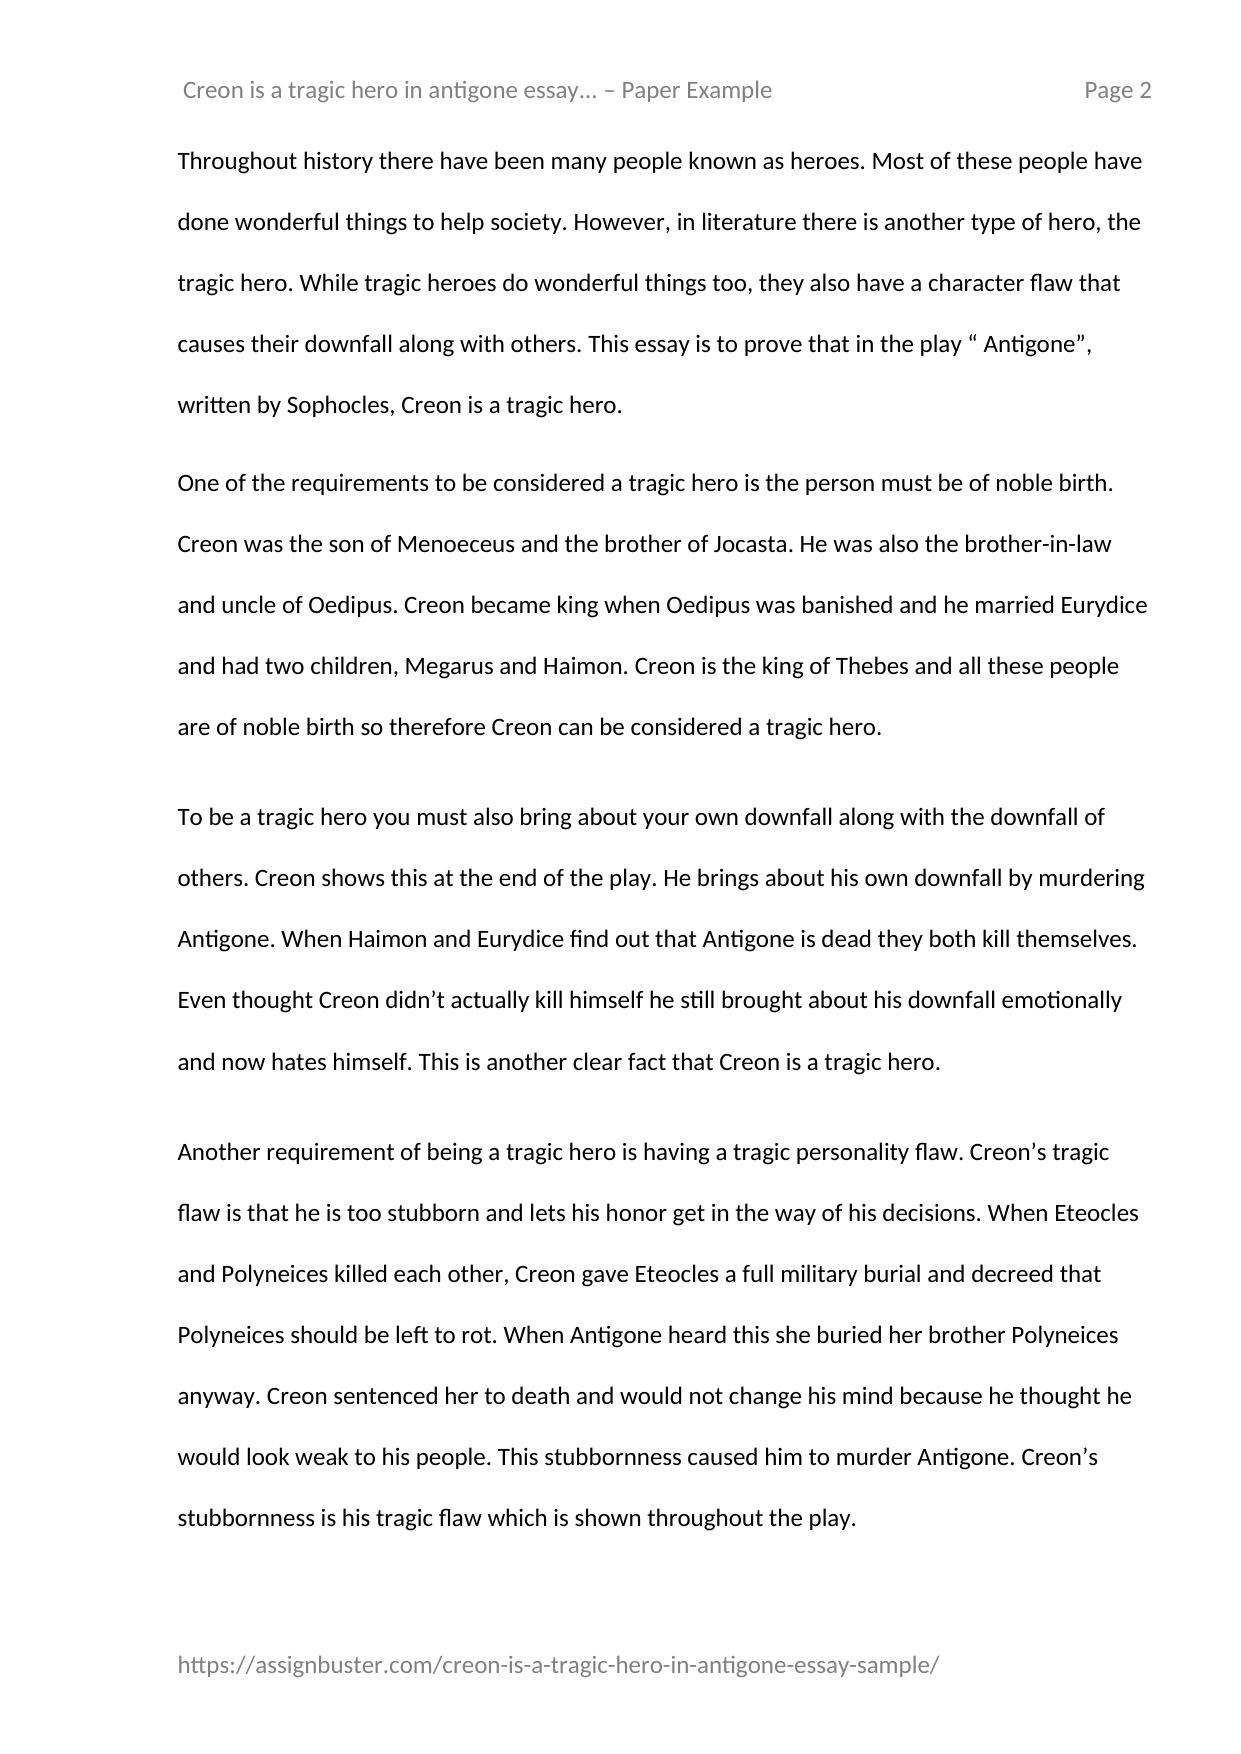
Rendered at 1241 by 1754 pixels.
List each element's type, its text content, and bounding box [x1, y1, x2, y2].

text One of the requirements to be considered a tragic hero is the person must be of noble birth. Creon was the son of Menoeceus and the brother of Jocasta. He was also the brother-in-law and uncle of Oedipus. Creon became king when Oedipus was banished and he married Eurydice and had two children, Megarus and Haimon. Creon is the king of Thebes and all these people are of noble birth so therefore Creon can be considered a tragic hero. [177, 467, 1152, 742]
text To be a tragic hero you must also bring about your own downfall along with the downfall of others. Creon shows this at the end of the play. He brings about his own downfall by murdering Antigone. When Haimon and Eurydice find out that Antigone is dead they both kill themselves. Even thought Creon didn’t actually kill himself he still brought about his downfall emotionally and now hates himself. This is another clear fact that Creon is a tragic hero. [177, 802, 1152, 1076]
text Throughout history there have been many people known as heroes. Most of these people have done wonderful things to help society. However, in literature there is another type of hero, the tragic hero. While tragic heroes do wonderful things too, they also have a character flaw that causes their downfall along with others. This essay is to prove that in the play “ Antigone”, written by Sophocles, Creon is a tragic hero. [177, 145, 1152, 420]
text Another requirement of being a tragic hero is having a tragic personality flaw. Creon’s tragic flaw is that he is too stubborn and lets his honor get in the way of his decisions. When Eteocles and Polyneices killed each other, Creon gave Eteocles a full military burial and decreed that Polyneices should be left to rot. When Antigone heard this she buried her brother Polyneices anyway. Creon sentenced her to death and would not change his mind because he thought he would look weak to his people. This stubbornness caused him to murder Antigone. Creon’s stubbornness is his tragic flaw which is shown throughout the play. [177, 1136, 1152, 1533]
